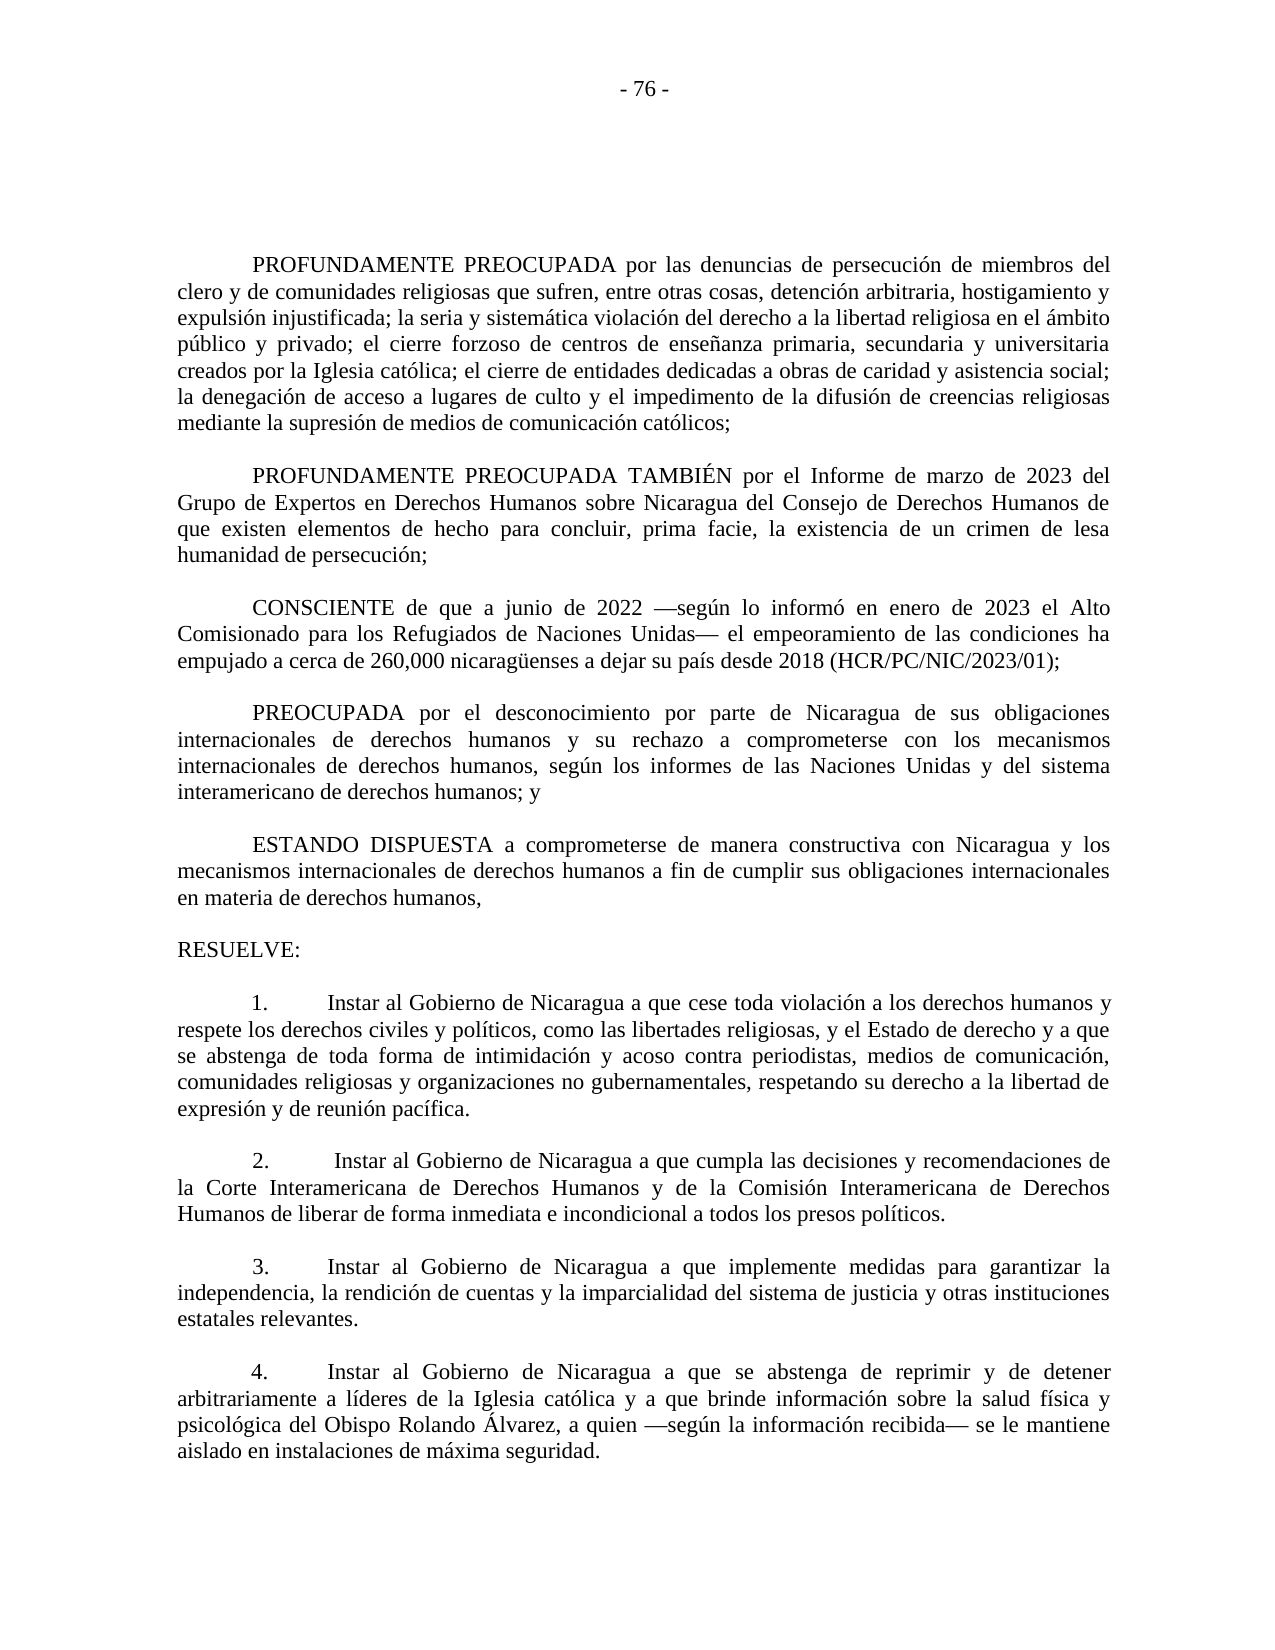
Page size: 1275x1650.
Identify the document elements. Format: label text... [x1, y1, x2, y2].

text 2. Instar al Gobierno de Nicaragua a que cumpla las decisiones y recomendaciones de la Corte Interamericana de Derechos Humanos y de la Comisión Interamericana de Derechos Humanos de liberar de forma inmediata e incondicional a todos los presos políticos. [177, 1147, 1111, 1226]
list Instar al Gobierno de Nicaragua a que implemente medidas para garantizar la independencia, la rendición de cuentas y la imparcialidad del sistema de justicia y otras instituciones estatales relevantes. [177, 1253, 1111, 1332]
text 1. Instar al Gobierno de Nicaragua a que cese toda violación a los derechos humanos y respete los derechos civiles y políticos, como las libertades religiosas, y el Estado de derecho y a que se abstenga de toda forma de intimidación y acoso contra periodistas, medios de comunicación, comunidades religiosas y organizaciones no gubernamentales, respetando su derecho a la libertad de expresión y de reunión pacífica. [177, 989, 1111, 1121]
text RESUELVE: [177, 937, 1111, 963]
text 4. Instar al Gobierno de Nicaragua a que se abstenga de reprimir y de detener arbitrariamente a líderes de la Iglesia católica y a que brinde información sobre la salud física y psicológica del Obispo Rolando Álvarez, a quien —según la información recibida— se le mantiene aislado en instalaciones de máxima seguridad. [177, 1358, 1111, 1464]
text ESTANDO DISPUESTA a comprometerse de manera constructiva con Nicaragua y los mecanismos internacionales de derechos humanos a fin de cumplir sus obligaciones internacionales en materia de derechos humanos, [177, 831, 1111, 910]
text PROFUNDAMENTE PREOCUPADA por las denuncias de persecución de miembros del clero y de comunidades religiosas que sufren, entre otras cosas, detención arbitraria, hostigamiento y expulsión injustificada; la seria y sistemática violación del derecho a la libertad religiosa en el ámbito público y privado; el cierre forzoso de centros de enseñanza primaria, secundaria y universitaria creados por la Iglesia católica; el cierre de entidades dedicadas a obras de caridad y asistencia social; la denegación de acceso a lugares de culto y el impedimento de la difusión de creencias religiosas mediante la supresión de medios de comunicación católicos; [177, 251, 1111, 436]
text PREOCUPADA por el desconocimiento por parte de Nicaragua de sus obligaciones internacionales de derechos humanos y su rechazo a comprometerse con los mecanismos internacionales de derechos humanos, según los informes de las Naciones Unidas y del sistema interamericano de derechos humanos; y [177, 699, 1111, 805]
text PROFUNDAMENTE PREOCUPADA TAMBIÉN por el Informe de marzo de 2023 del Grupo de Expertos en Derechos Humanos sobre Nicaragua del Consejo de Derechos Humanos de que existen elementos de hecho para concluir, prima facie, la existencia de un crimen de lesa humanidad de persecución; [177, 462, 1111, 568]
text CONSCIENTE de que a junio de 2022 —según lo informó en enero de 2023 el Alto Comisionado para los Refugiados de Naciones Unidas— el empeoramiento de las condiciones ha empujado a cerca de 260,000 nicaragüenses a dejar su país desde 2018 (HCR/PC/NIC/2023/01); [177, 594, 1111, 673]
